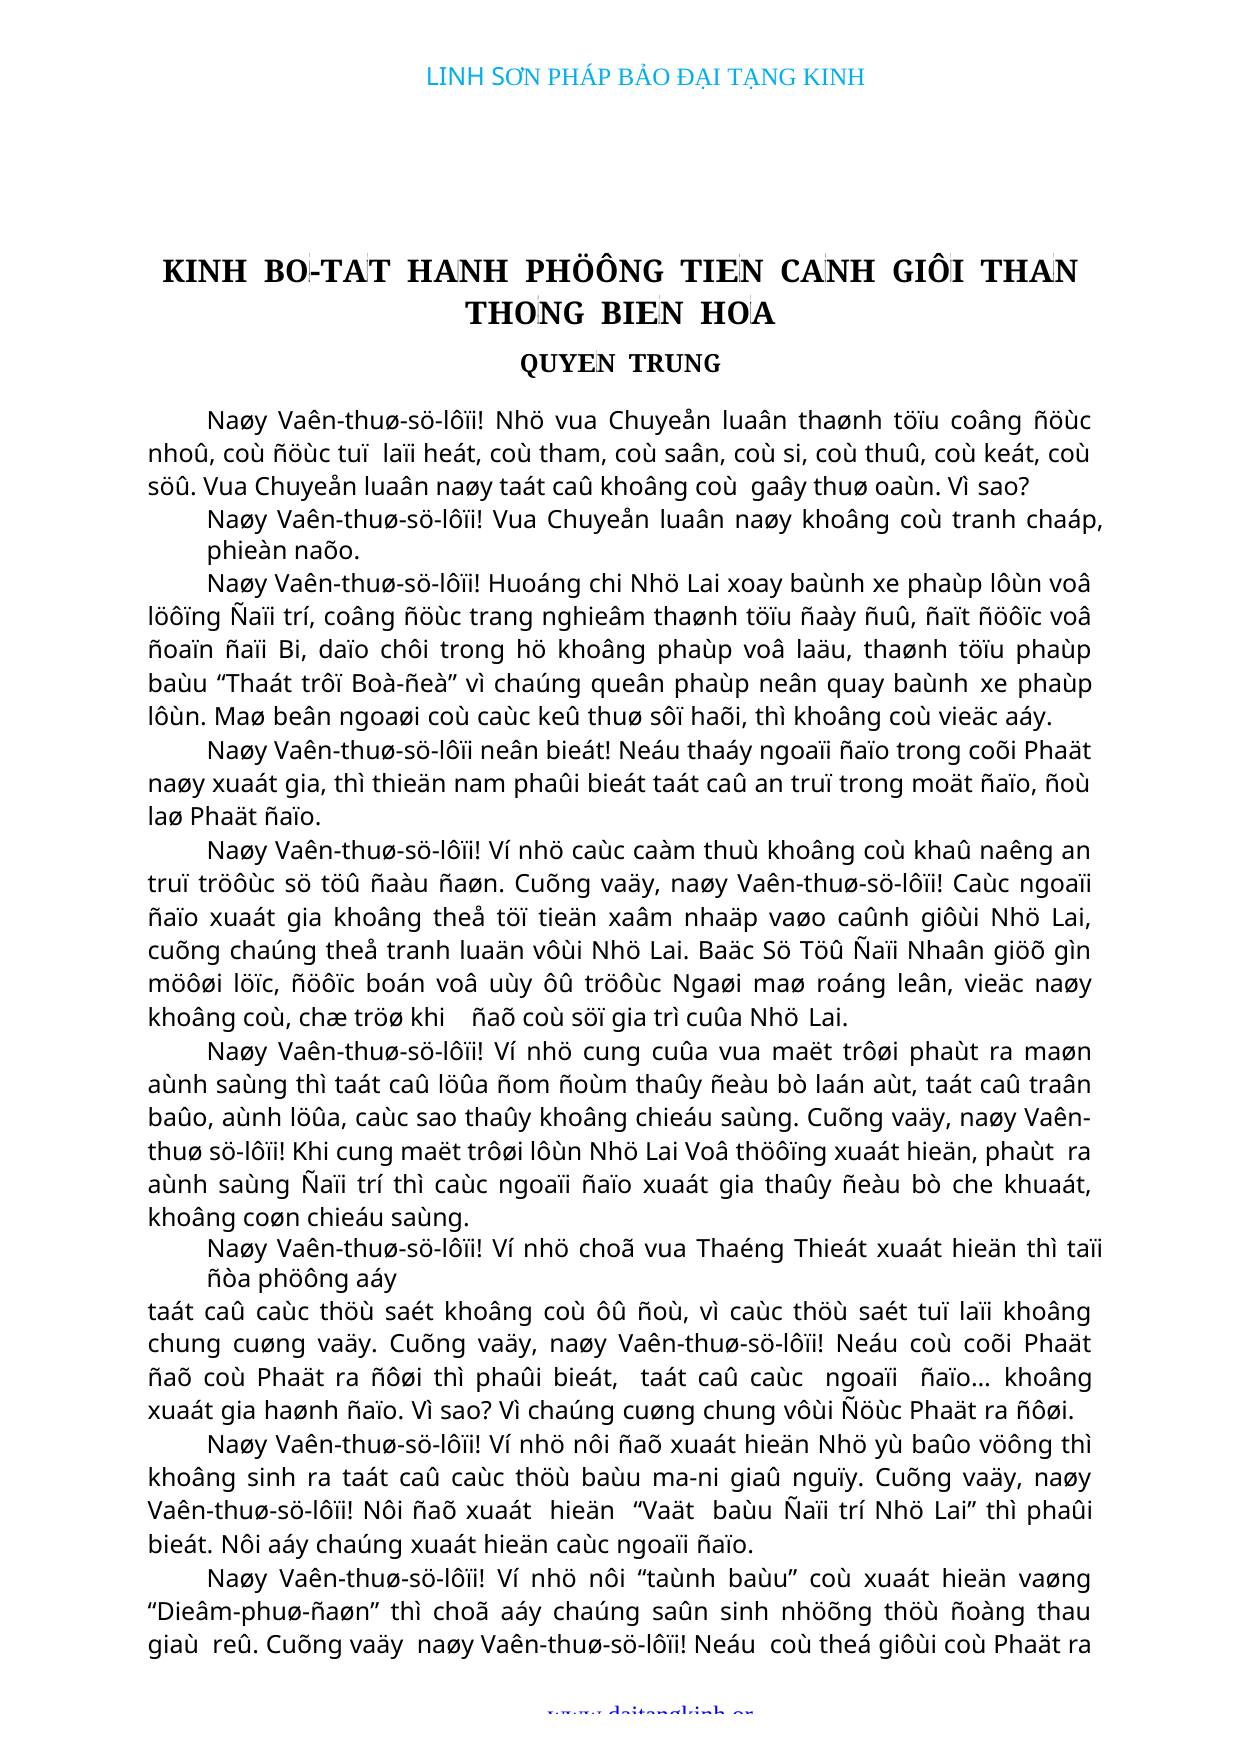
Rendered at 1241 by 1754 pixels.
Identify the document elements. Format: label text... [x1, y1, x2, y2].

text Naøy Vaên-thuø-sö-lôïi! Nhö vua Chuyeån luaân thaønh töïu coâng ñöùc nhoû, coù ñöùc tuï laïi heát, coù tham, coù saân, coù si, coù thuû, coù keát, coù söû. Vua Chuyeån luaân naøy taát caû khoâng coù gaây thuø oaùn. Vì sao? [147, 403, 1093, 503]
text QUYEÅN TRUNG [161, 346, 1079, 380]
text Naøy Vaên-thuø-sö-lôïi! Ví nhö choã vua Thaéng Thieát xuaát hieän thì taïi ñòa phöông aáy [206, 1234, 1105, 1293]
text Naøy Vaên-thuø-sö-lôïi! Ví nhö caùc caàm thuù khoâng coù khaû naêng an truï tröôùc sö töû ñaàu ñaøn. Cuõng vaäy, naøy Vaên-thuø-sö-lôïi! Caùc ngoaïi ñaïo xuaát gia khoâng theå töï tieän xaâm nhaäp vaøo caûnh giôùi Nhö Lai, cuõng chaúng theå tranh luaän vôùi Nhö Lai. Baäc Sö Töû Ñaïi Nhaân giöõ gìn möôøi löïc, ñöôïc boán voâ uùy ôû tröôùc Ngaøi maø roáng leân, vieäc naøy khoâng coù, chæ tröø khi ñaõ coù söï gia trì cuûa Nhö Lai. [147, 833, 1093, 1033]
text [147, 1561, 1093, 1661]
text taát caû caùc thöù saét khoâng coù ôû ñoù, vì caùc thöù saét tuï laïi khoâng chung cuøng vaäy. Cuõng vaäy, naøy Vaên-thuø-sö-lôïi! Neáu coù coõi Phaät ñaõ coù Phaät ra ñôøi thì phaûi bieát, taát caû caùc ngoaïi ñaïo… khoâng xuaát gia haønh ñaïo. Vì sao? Vì chaúng cuøng chung vôùi Ñöùc Phaät ra ñôøi. [147, 1293, 1093, 1427]
text Naøy Vaên-thuø-sö-lôïi neân bieát! Neáu thaáy ngoaïi ñaïo trong coõi Phaät naøy xuaát gia, thì thieän nam phaûi bieát taát caû an truï trong moät ñaïo, ñoù laø Phaät ñaïo. [147, 733, 1093, 833]
text Naøy Vaên-thuø-sö-lôïi! Ví nhö cung cuûa vua maët trôøi phaùt ra maøn aùnh saùng thì taát caû löûa ñom ñoùm thaûy ñeàu bò laán aùt, taát caû traân baûo, aùnh löûa, caùc sao thaûy khoâng chieáu saùng. Cuõng vaäy, naøy Vaên-thuø sö-lôïi! Khi cung maët trôøi lôùn Nhö Lai Voâ thöôïng xuaát hieän, phaùt ra aùnh saùng Ñaïi trí thì caùc ngoaïi ñaïo xuaát gia thaûy ñeàu bò che khuaát, khoâng coøn chieáu saùng. [147, 1033, 1093, 1234]
text Naøy Vaên-thuø-sö-lôïi! Ví nhö nôi ñaõ xuaát hieän Nhö yù baûo vöông thì khoâng sinh ra taát caû caùc thöù baùu ma-ni giaû nguïy. Cuõng vaäy, naøy Vaên-thuø-sö-lôïi! Nôi ñaõ xuaát hieän “Vaät baùu Ñaïi trí Nhö Lai” thì phaûi bieát. Nôi aáy chaúng xuaát hieän caùc ngoaïi ñaïo. [147, 1427, 1093, 1561]
text Naøy Vaên-thuø-sö-lôïi! Vua Chuyeån luaân naøy khoâng coù tranh chaáp, phieàn naõo. [206, 503, 1105, 566]
text Naøy Vaên-thuø-sö-lôïi! Huoáng chi Nhö Lai xoay baùnh xe phaùp lôùn voâ löôïng Ñaïi trí, coâng ñöùc trang nghieâm thaønh töïu ñaày ñuû, ñaït ñöôïc voâ ñoaïn ñaïi Bi, daïo chôi trong hö khoâng phaùp voâ laäu, thaønh töïu phaùp baùu “Thaát trôï Boà-ñeà” vì chaúng queân phaùp neân quay baùnh xe phaùp lôùn. Maø beân ngoaøi coù caùc keû thuø sôï haõi, thì khoâng coù vieäc aáy. [147, 566, 1093, 733]
title KINH BOÀ-TAÙT HAØNH PHÖÔNG TIEÄN CAÛNH GIÔÙI THAÀN THOÂNG BIEÁN HOÙA [161, 249, 1079, 334]
